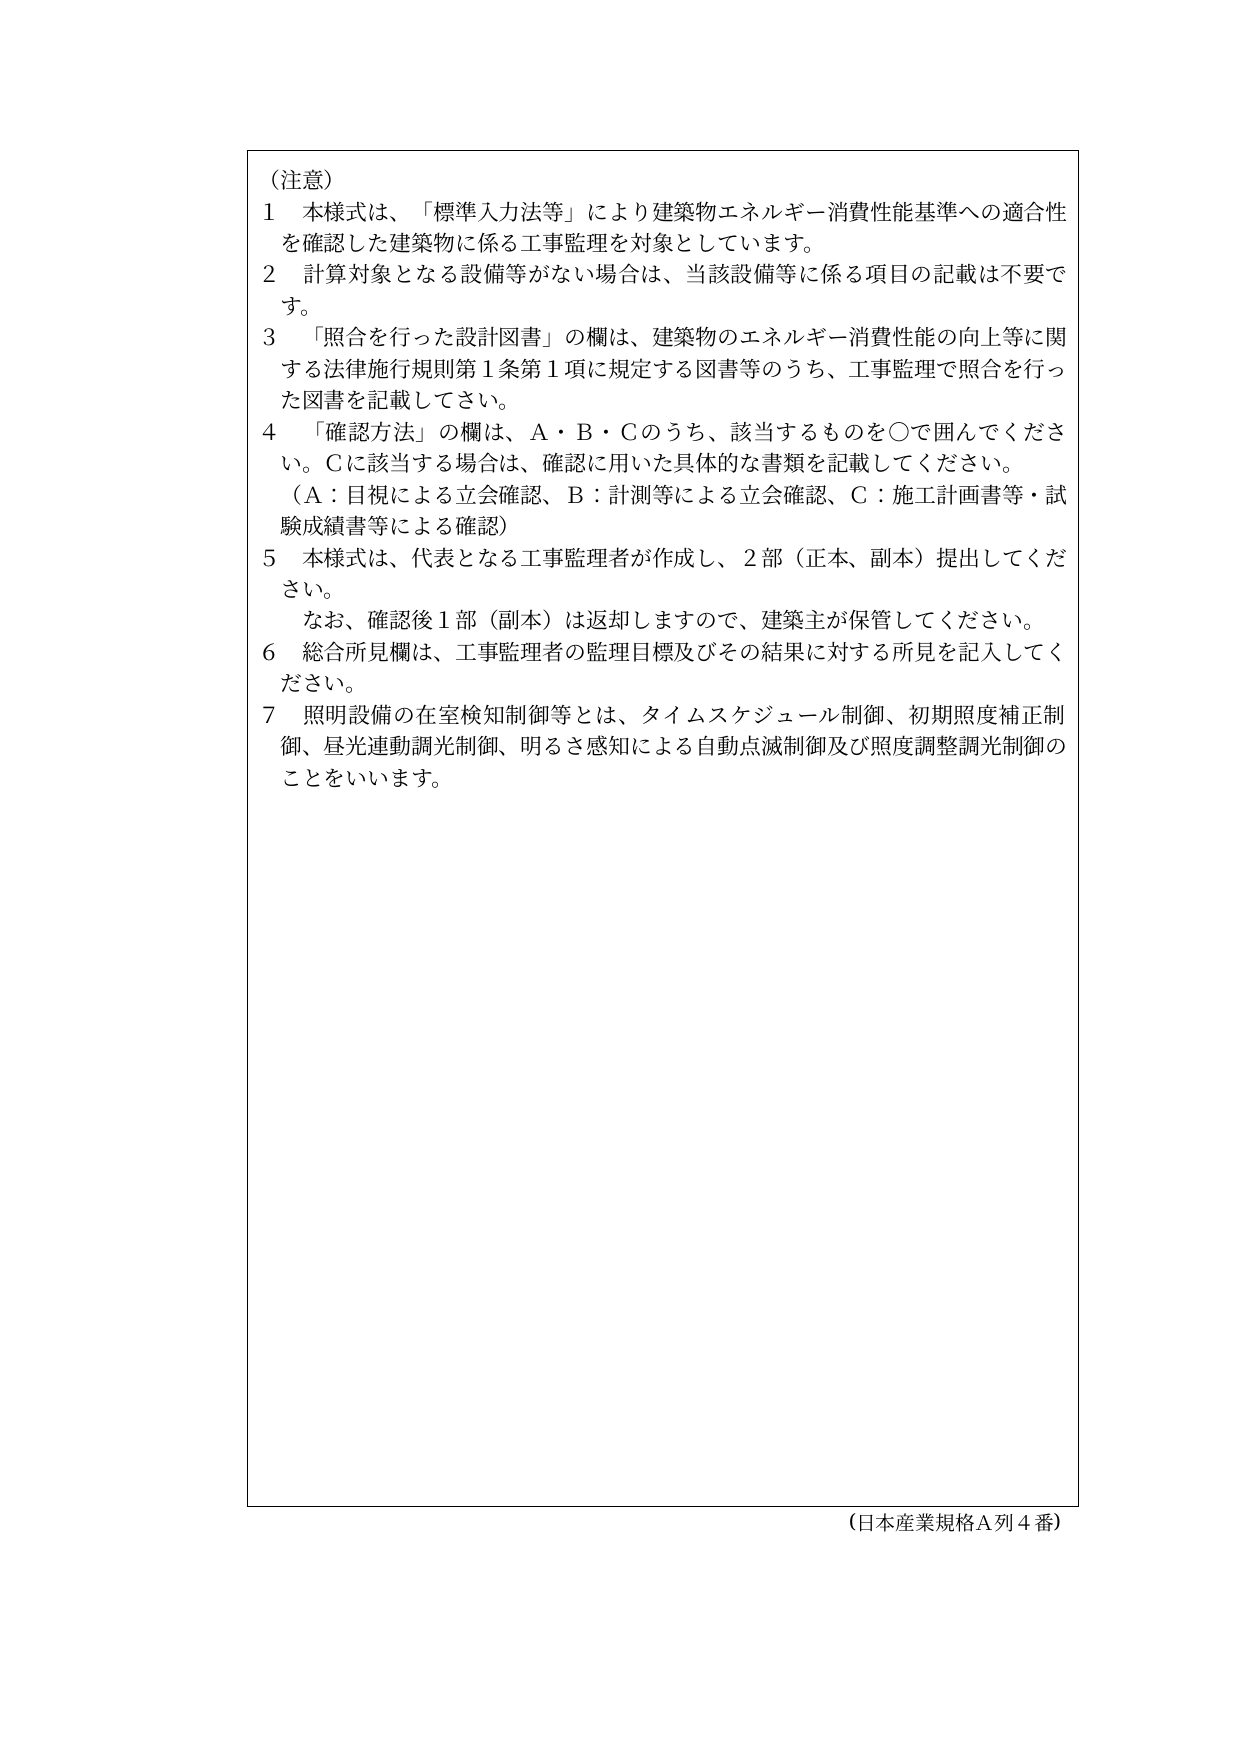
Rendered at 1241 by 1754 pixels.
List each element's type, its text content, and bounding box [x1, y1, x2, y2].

table_header （注意） １ 本様式は、「標準入力法等」により建築物エネルギー消費性能基準への適合性を確認した建築物に係る工事監理を対象としています。 ２ 計算対象となる設備等がない場合は、当該設備等に係る項目の記載は不要です。 ３ 「照合を行った設計図書」の欄は、建築物のエネルギー消費性能の向上等に関する法律施行規則第１条第１項に規定する図書等のうち、工事監理で照合を行った図書を記載してさい。 ４ 「確認方法」の欄は、Ａ・Ｂ・Ｃのうち、該当するものを○で囲んでください。Ｃに該当する場合は、確認に用いた具体的な書類を記載してください。 （Ａ：目視による立会確認、Ｂ：計測等による立会確認、Ｃ：施工計画書等・試験成績書等による確認） ５ 本様式は、代表となる工事監理者が作成し、２部（正本、副本）提出してください。 なお、確認後１部（副本）は返却しますので、建築主が保管してください。 ６ 総合所見欄は、工事監理者の監理目標及びその結果に対する所見を記入してください。 ７ 照明設備の在室検知制御等とは、タイムスケジュール制御、初期照度補正制御、昼光連動調光制御、明るさ感知による自動点滅制御及び照度調整調光制御のことをいいます。 [248, 151, 1078, 1506]
text (日本産業規格Ａ列４番) [214, 1507, 1089, 1536]
